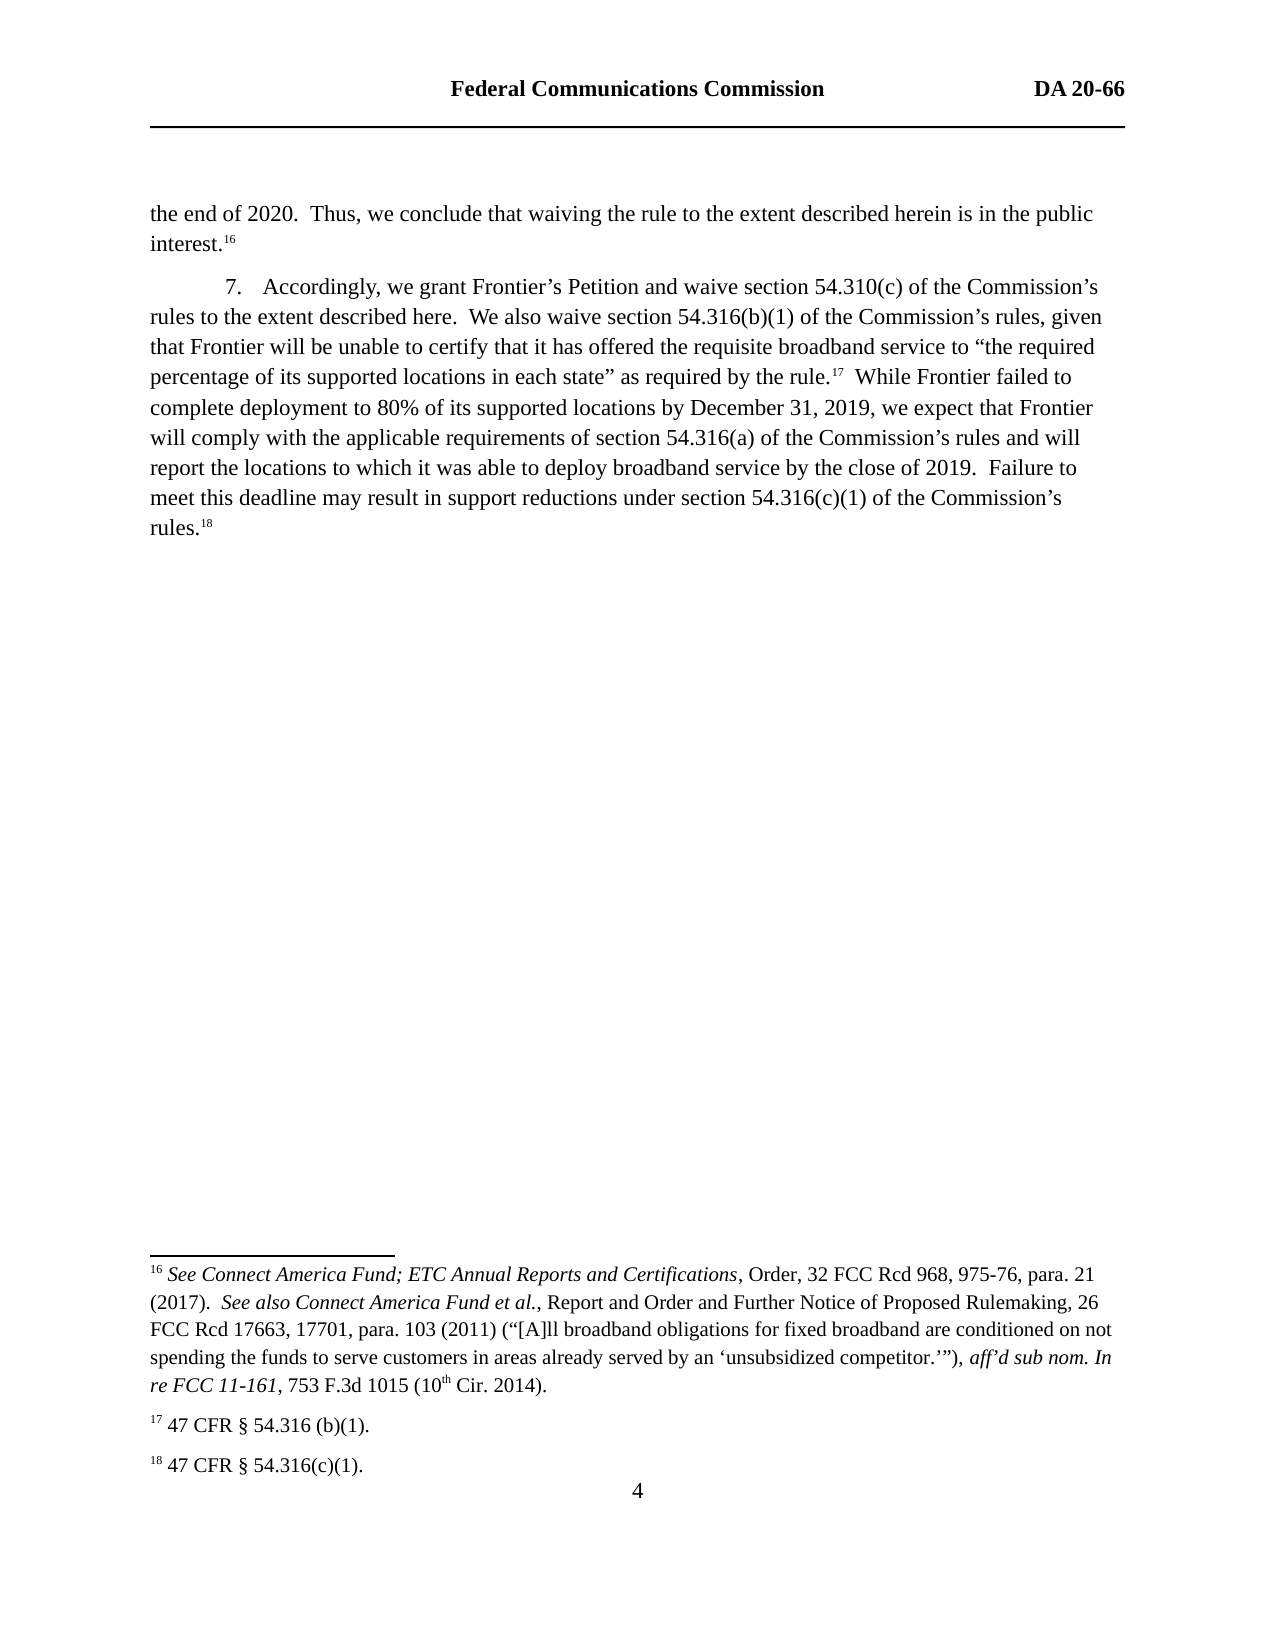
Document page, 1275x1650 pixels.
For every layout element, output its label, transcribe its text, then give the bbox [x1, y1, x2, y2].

text Accordingly, we grant Frontier’s Petition and waive section 54.310(c) of the Commission’s rules to the extent described here. We also waive section 54.316(b)(1) of the Commission’s rules, given that Frontier will be unable to certify that it has offered the requisite broadband service to “the required percentage of its supported locations in each state” as required by the rule. While Frontier failed to complete deployment to 80% of its supported locations by December 31, 2019, we expect that Frontier will comply with the applicable requirements of section 54.316(a) of the Commission’s rules and will report the locations to which it was able to deploy broadband service by the close of 2019. Failure to meet this deadline may result in support reductions under section 54.316(c)(1) of the Commission’s rules. [150, 273, 1125, 541]
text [150, 200, 1125, 256]
